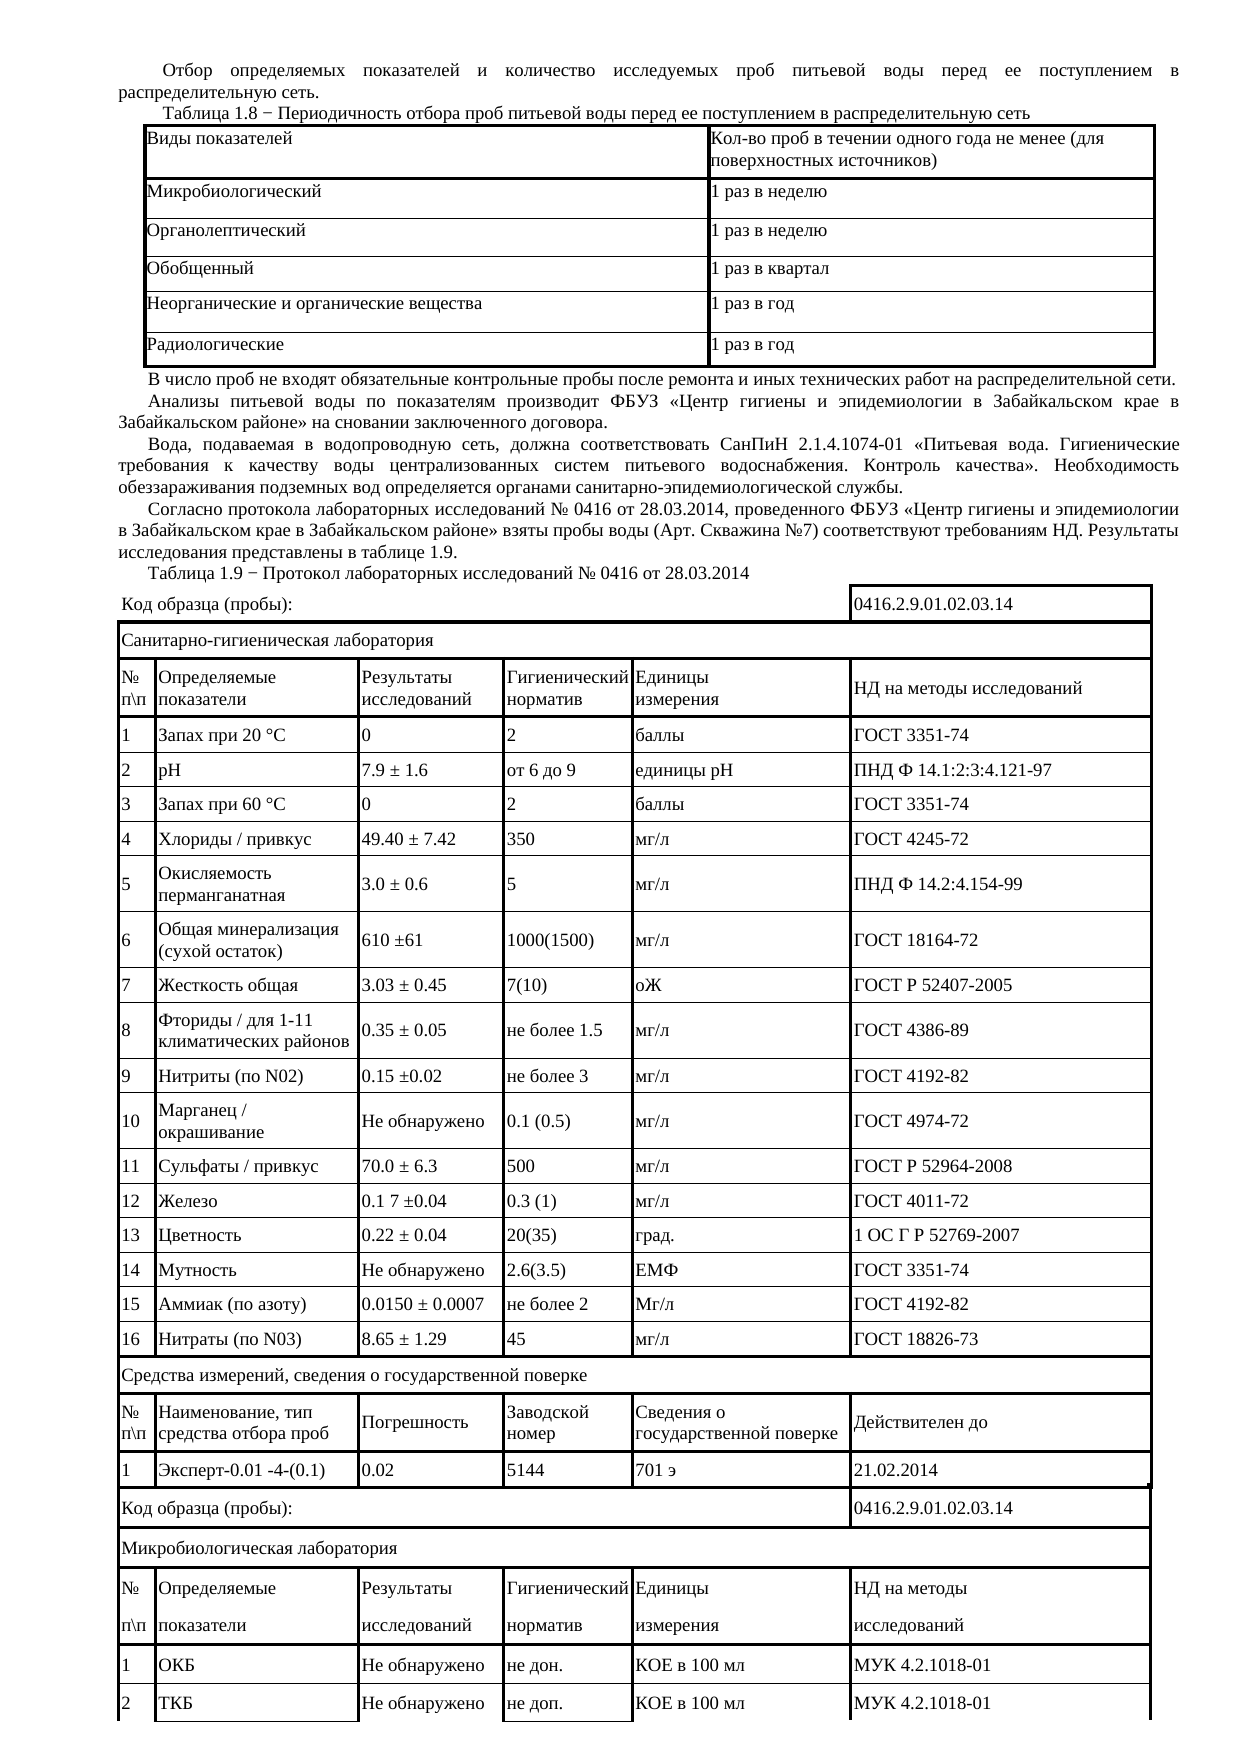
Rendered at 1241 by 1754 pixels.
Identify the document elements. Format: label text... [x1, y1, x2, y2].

table_cell 5 [505, 856, 631, 911]
table_cell 3.0 ± 0.6 [360, 856, 502, 911]
table_cell 1 [120, 718, 154, 752]
table_cell 7(10) [505, 968, 631, 1002]
table_cell ПНД Ф 14.1:2:3:4.121-97 [852, 753, 1150, 786]
table_cell оЖ [634, 968, 849, 1002]
table_cell 6 [120, 912, 154, 967]
table_cell Определяемые показатели [157, 660, 357, 715]
table_cell 0.02 [360, 1453, 502, 1486]
table_cell Единицы [634, 1569, 849, 1606]
table_header Кол-во проб в течении одного года не менее (для поверхностных источников) [711, 127, 1153, 177]
table_cell ПНД Ф 14.2:4.154-99 [852, 856, 1150, 911]
text Таблица 1.9 − Протокол лабораторных исследований № 0416 от 28.03.2014 [118, 562, 1181, 584]
table_cell ГОСТ 4192-82 [852, 1287, 1150, 1321]
table_cell ОКБ [157, 1646, 357, 1683]
table_cell Средства измерений, сведения о государственной поверке [120, 1358, 1150, 1392]
table_cell 21.02.2014 [852, 1453, 1150, 1486]
text Отбор определяемых показателей и количество исследуемых проб питьевой воды перед ее поступлением в распределительную сеть. [118, 59, 1181, 102]
table_cell ГОСТ 3351-74 [852, 787, 1150, 821]
table_cell pH [157, 753, 357, 786]
table_cell 350 [505, 822, 631, 855]
text Таблица 1.8 − Периодичность отбора проб питьевой воды перед ее поступлением в распределительную сеть [118, 102, 1181, 124]
table_header 0416.2.9.01.02.03.14 [852, 587, 1150, 620]
table_cell Радиологические [147, 333, 707, 365]
table_cell Эксперт-0.01 -4-(0.1) [157, 1453, 357, 1486]
table_cell 0416.2.9.01.02.03.14 [852, 1489, 1149, 1526]
table_cell НД на методы [852, 1569, 1149, 1606]
table_cell 16 [120, 1322, 154, 1355]
table_cell 0.15 ±0.02 [360, 1059, 502, 1092]
table_cell Неорганические и органические вещества [147, 292, 707, 332]
table_cell мг/л [634, 1003, 849, 1058]
table_cell 5 [120, 856, 154, 911]
table_cell Фториды / для 1-11 климатических районов [157, 1003, 357, 1058]
table_cell Жесткость общая [157, 968, 357, 1002]
table_cell 1 раз в год [711, 292, 1153, 332]
table_cell Результаты исследований [360, 660, 502, 715]
text Анализы питьевой воды по показателям производит ФБУЗ «Центр гигиены и эпидемиологии в Забайкальском крае в Забайкальском районе» на сновании заключенного договора. [118, 390, 1181, 433]
table_cell ГОСТ 4245-72 [852, 822, 1150, 855]
table_cell КОЕ в 100 мл [634, 1646, 849, 1683]
table_cell Наименование, тип средства отбора проб [157, 1395, 357, 1450]
table_cell 8 [120, 1003, 154, 1058]
table_cell 610 ±61 [360, 912, 502, 967]
table_cell ГОСТ 4192-82 [852, 1059, 1150, 1092]
table_cell 0.1 (0.5) [505, 1093, 631, 1148]
table_cell ГОСТ Р 52407-2005 [852, 968, 1150, 1002]
table_cell 11 [120, 1149, 154, 1183]
table_cell ГОСТ 18826-73 [852, 1322, 1150, 1355]
text Согласно протокола лабораторных исследований № 0416 от 28.03.2014, проведенного ФБУЗ «Центр гигиены и эпидемиологии в Забайкальском крае в Забайкальском районе» взяты пробы воды (Арт. Скважина №7) соответствуют требованиям НД. Результаты исследования представлены в таблице 1.9. [118, 497, 1181, 562]
table_cell п\п [120, 1606, 154, 1643]
table_cell Мутность [157, 1253, 357, 1286]
table_cell 14 [120, 1253, 154, 1286]
table_cell № [120, 1569, 154, 1606]
table_cell 1 раз в год [711, 333, 1153, 365]
table_cell Сведения о государственной поверке [634, 1395, 849, 1450]
table_cell 8.65 ± 1.29 [360, 1322, 502, 1355]
table_cell 0.0150 ± 0.0007 [360, 1287, 502, 1321]
text В число проб не входят обязательные контрольные пробы после ремонта и иных технических работ на распределительной сети. [118, 368, 1181, 390]
table_cell 2.6(3.5) [505, 1253, 631, 1286]
table_cell 1 ОС Г Р 52769-2007 [852, 1218, 1150, 1252]
table_cell Микробиологический [147, 180, 707, 218]
table_cell мг/л [634, 856, 849, 911]
table_cell Обобщенный [147, 257, 707, 291]
table_cell 5144 [505, 1453, 631, 1486]
table_cell Железо [157, 1184, 357, 1217]
table_cell 70.0 ± 6.3 [360, 1149, 502, 1183]
table_cell 2 [505, 787, 631, 821]
table_cell 1 раз в неделю [711, 219, 1153, 256]
table_cell Хлориды / привкус [157, 822, 357, 855]
text Вода, подаваемая в водопроводную сеть, должна соответствовать СанПиН 2.1.4.1074-01 «Питьевая вода. Гигиенические требования к качеству воды централизованных систем питьевого водоснабжения. Контроль качества». Необходимость обеззараживания подземных вод определяется органами санитарно-эпидемиологической службы. [118, 433, 1181, 497]
table_cell Действителен до [852, 1395, 1150, 1450]
table_cell град. [634, 1218, 849, 1252]
table_cell 15 [120, 1287, 154, 1321]
table_cell Микробиологическая лаборатория [120, 1529, 1149, 1566]
table_cell Аммиак (по азоту) [157, 1287, 357, 1321]
table_cell не более 1.5 [505, 1003, 631, 1058]
table_cell 1 раз в квартал [711, 257, 1153, 291]
table_cell Санитарно-гигиеническая лаборатория [120, 624, 1150, 657]
table_cell ГОСТ 4011-72 [852, 1184, 1150, 1217]
table_cell 45 [505, 1322, 631, 1355]
table_cell единицы pH [634, 753, 849, 786]
table_cell Не обнаружено [360, 1253, 502, 1286]
table_cell мг/л [634, 912, 849, 967]
table_cell Органолептический [147, 219, 707, 256]
table_cell 20(35) [505, 1218, 631, 1252]
table_cell Общая минерализация (сухой остаток) [157, 912, 357, 967]
table_header Виды показателей [147, 127, 707, 177]
table_cell не доп. [505, 1684, 631, 1721]
table_cell не дон. [505, 1646, 631, 1683]
table_cell мг/л [634, 1184, 849, 1217]
table_cell ЕМФ [634, 1253, 849, 1286]
table_cell 9 [120, 1059, 154, 1092]
table_cell МУК 4.2.1018-01 [852, 1646, 1149, 1683]
table_cell Код образца (пробы): [120, 1489, 849, 1526]
table_cell Не обнаружено [360, 1646, 502, 1683]
table_cell баллы [634, 718, 849, 752]
table_cell ГОСТ 4974-72 [852, 1093, 1150, 1148]
table_cell мг/л [634, 1093, 849, 1148]
table_cell Сульфаты / привкус [157, 1149, 357, 1183]
table_cell измерения [634, 1606, 849, 1643]
table_cell Не обнаружено [360, 1093, 502, 1148]
table_cell 1 [120, 1646, 154, 1683]
table_cell Нитриты (по N02) [157, 1059, 357, 1092]
table_cell Единицы измерения [634, 660, 849, 715]
table_cell от 6 до 9 [505, 753, 631, 786]
table_header Код образца (пробы): [118, 584, 849, 620]
table_cell 1 [120, 1453, 154, 1486]
table_cell ТКБ [157, 1684, 357, 1721]
table_cell 701 э [634, 1453, 849, 1486]
table_cell Запах при 60 °С [157, 787, 357, 821]
table_cell Запах при 20 °С [157, 718, 357, 752]
table_cell 2 [120, 753, 154, 786]
table_cell 7 [120, 968, 154, 1002]
table_cell ГОСТ Р 52964-2008 [852, 1149, 1150, 1183]
table_cell Гигиенический норматив [505, 660, 631, 715]
table_cell исследований [360, 1606, 502, 1643]
table_cell Гигиенический [505, 1569, 631, 1606]
table_cell Цветность [157, 1218, 357, 1252]
table_cell Окисляемость перманганатная [157, 856, 357, 911]
table_cell норматив [505, 1606, 631, 1643]
table_cell 0.35 ± 0.05 [360, 1003, 502, 1058]
table_cell Погрешность [360, 1395, 502, 1450]
table_cell № п\п [120, 660, 154, 715]
table_cell МУК 4.2.1018-01 [851, 1684, 1150, 1721]
table_cell Определяемые [157, 1569, 357, 1606]
table_cell 3 [120, 787, 154, 821]
table_cell мг/л [634, 1149, 849, 1183]
table_cell ГОСТ 18164-72 [852, 912, 1150, 967]
table_cell 3.03 ± 0.45 [360, 968, 502, 1002]
table_cell исследований [852, 1606, 1149, 1643]
table_cell 0 [360, 718, 502, 752]
table_cell 0.1 7 ±0.04 [360, 1184, 502, 1217]
table_cell показатели [157, 1606, 357, 1643]
table_cell № п\п [120, 1395, 154, 1450]
table_cell 1000(1500) [505, 912, 631, 967]
table_cell 4 [120, 822, 154, 855]
table_cell 0.3 (1) [505, 1184, 631, 1217]
table_cell 500 [505, 1149, 631, 1183]
table_cell Заводской номер [505, 1395, 631, 1450]
table_cell КОЕ в 100 мл [634, 1684, 851, 1721]
table_cell 2 [505, 718, 631, 752]
table_cell 1 раз в неделю [711, 180, 1153, 218]
table_cell ГОСТ 3351-74 [852, 718, 1150, 752]
table_cell Результаты [360, 1569, 502, 1606]
table_cell Мг/л [634, 1287, 849, 1321]
table_cell мг/л [634, 1059, 849, 1092]
table_cell 2 [120, 1684, 154, 1721]
table_cell Марганец / окрашивание [157, 1093, 357, 1148]
table_cell 13 [120, 1218, 154, 1252]
table_cell мг/л [634, 1322, 849, 1355]
table_cell 49.40 ± 7.42 [360, 822, 502, 855]
table_cell 0 [360, 787, 502, 821]
table_cell не более 2 [505, 1287, 631, 1321]
table_cell не более 3 [505, 1059, 631, 1092]
table_cell мг/л [634, 822, 849, 855]
table_cell 7.9 ± 1.6 [360, 753, 502, 786]
table_cell ГОСТ 4386-89 [852, 1003, 1150, 1058]
table_cell НД на методы исследований [852, 660, 1150, 715]
table_cell Не обнаружено [360, 1684, 502, 1721]
table_cell 12 [120, 1184, 154, 1217]
table_cell 10 [120, 1093, 154, 1148]
table_cell 0.22 ± 0.04 [360, 1218, 502, 1252]
table_cell ГОСТ 3351-74 [852, 1253, 1150, 1286]
table_cell баллы [634, 787, 849, 821]
table_cell Нитраты (по N03) [157, 1322, 357, 1355]
